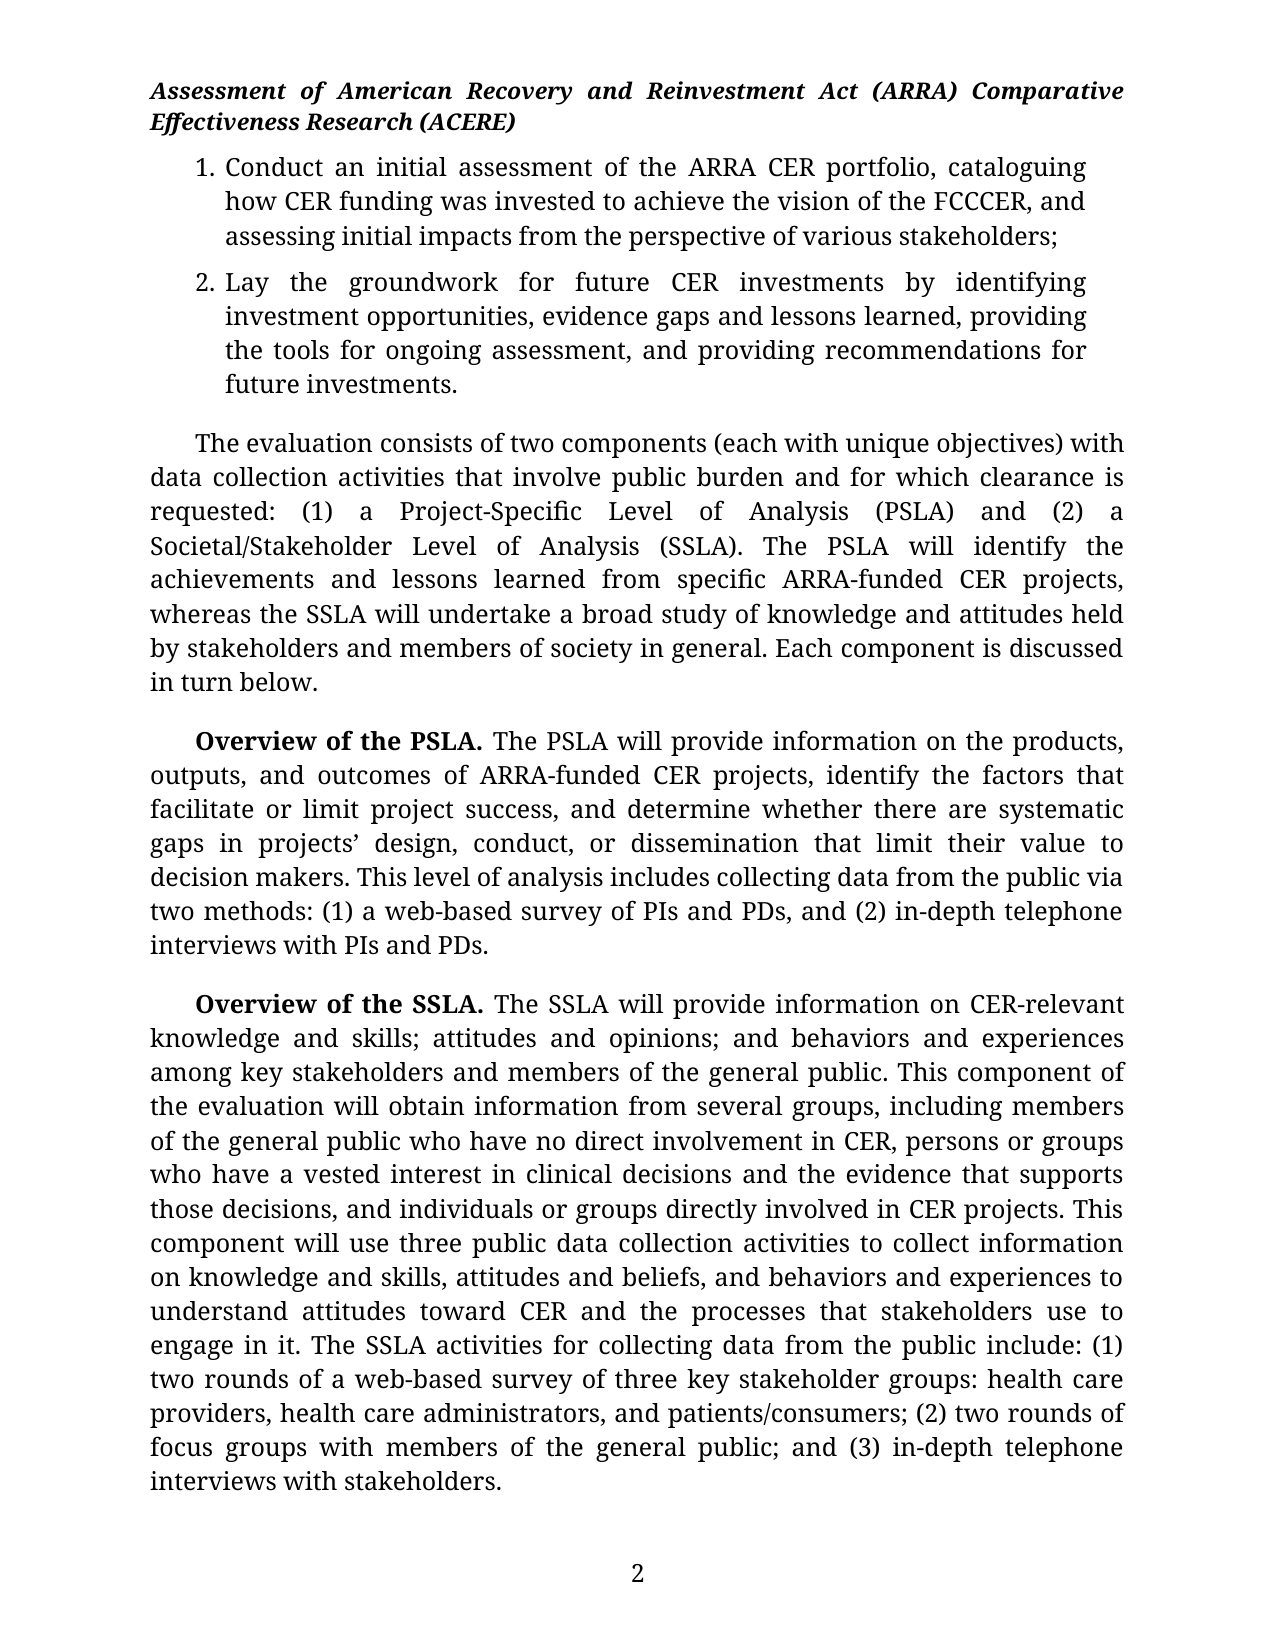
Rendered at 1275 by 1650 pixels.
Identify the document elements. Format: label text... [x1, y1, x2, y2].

text Lay the groundwork for future CER investments by identifying investment opportunities, evidence gaps and lessons learned, providing the tools for ongoing assessment, and providing recommendations for future investments. [195, 265, 1087, 401]
text Overview of the SSLA. The SSLA will provide information on CER-relevant knowledge and skills; attitudes and opinions; and behaviors and experiences among key stakeholders and members of the general public. This component of the evaluation will obtain information from several groups, including members of the general public who have no direct involvement in CER, persons or groups who have a vested interest in clinical decisions and the evidence that supports those decisions, and individuals or groups directly involved in CER projects. This component will use three public data collection activities to collect information on knowledge and skills, attitudes and beliefs, and behaviors and experiences to understand attitudes toward CER and the processes that stakeholders use to engage in it. The SSLA activities for collecting data from the public include: (1) two rounds of a web-based survey of three key stakeholder groups: health care providers, health care administrators, and patients/consumers; (2) two rounds of focus groups with members of the general public; and (3) in-depth telephone interviews with stakeholders. [150, 987, 1125, 1498]
text Overview of the PSLA. The PSLA will provide information on the products, outputs, and outcomes of ARRA-funded CER projects, identify the factors that facilitate or limit project success, and determine whether there are systematic gaps in projects’ design, conduct, or dissemination that limit their value to decision makers. This level of analysis includes collecting data from the public via two methods: (1) a web-based survey of PIs and PDs, and (2) in-depth telephone interviews with PIs and PDs. [150, 723, 1125, 962]
text The evaluation consists of two components (each with unique objectives) with data collection activities that involve public burden and for which clearance is requested: (1) a Project-Specific Level of Analysis (PSLA) and (2) a Societal/Stakeholder Level of Analysis (SSLA). The PSLA will identify the achievements and lessons learned from specific ARRA-funded CER projects, whereas the SSLA will undertake a broad study of knowledge and attitudes held by stakeholders and members of society in general. Each component is discussed in turn below. [150, 426, 1125, 698]
text Conduct an initial assessment of the ARRA CER portfolio, cataloguing how CER funding was invested to achieve the vision of the FCCCER, and assessing initial impacts from the perspective of various stakeholders; [195, 150, 1087, 252]
